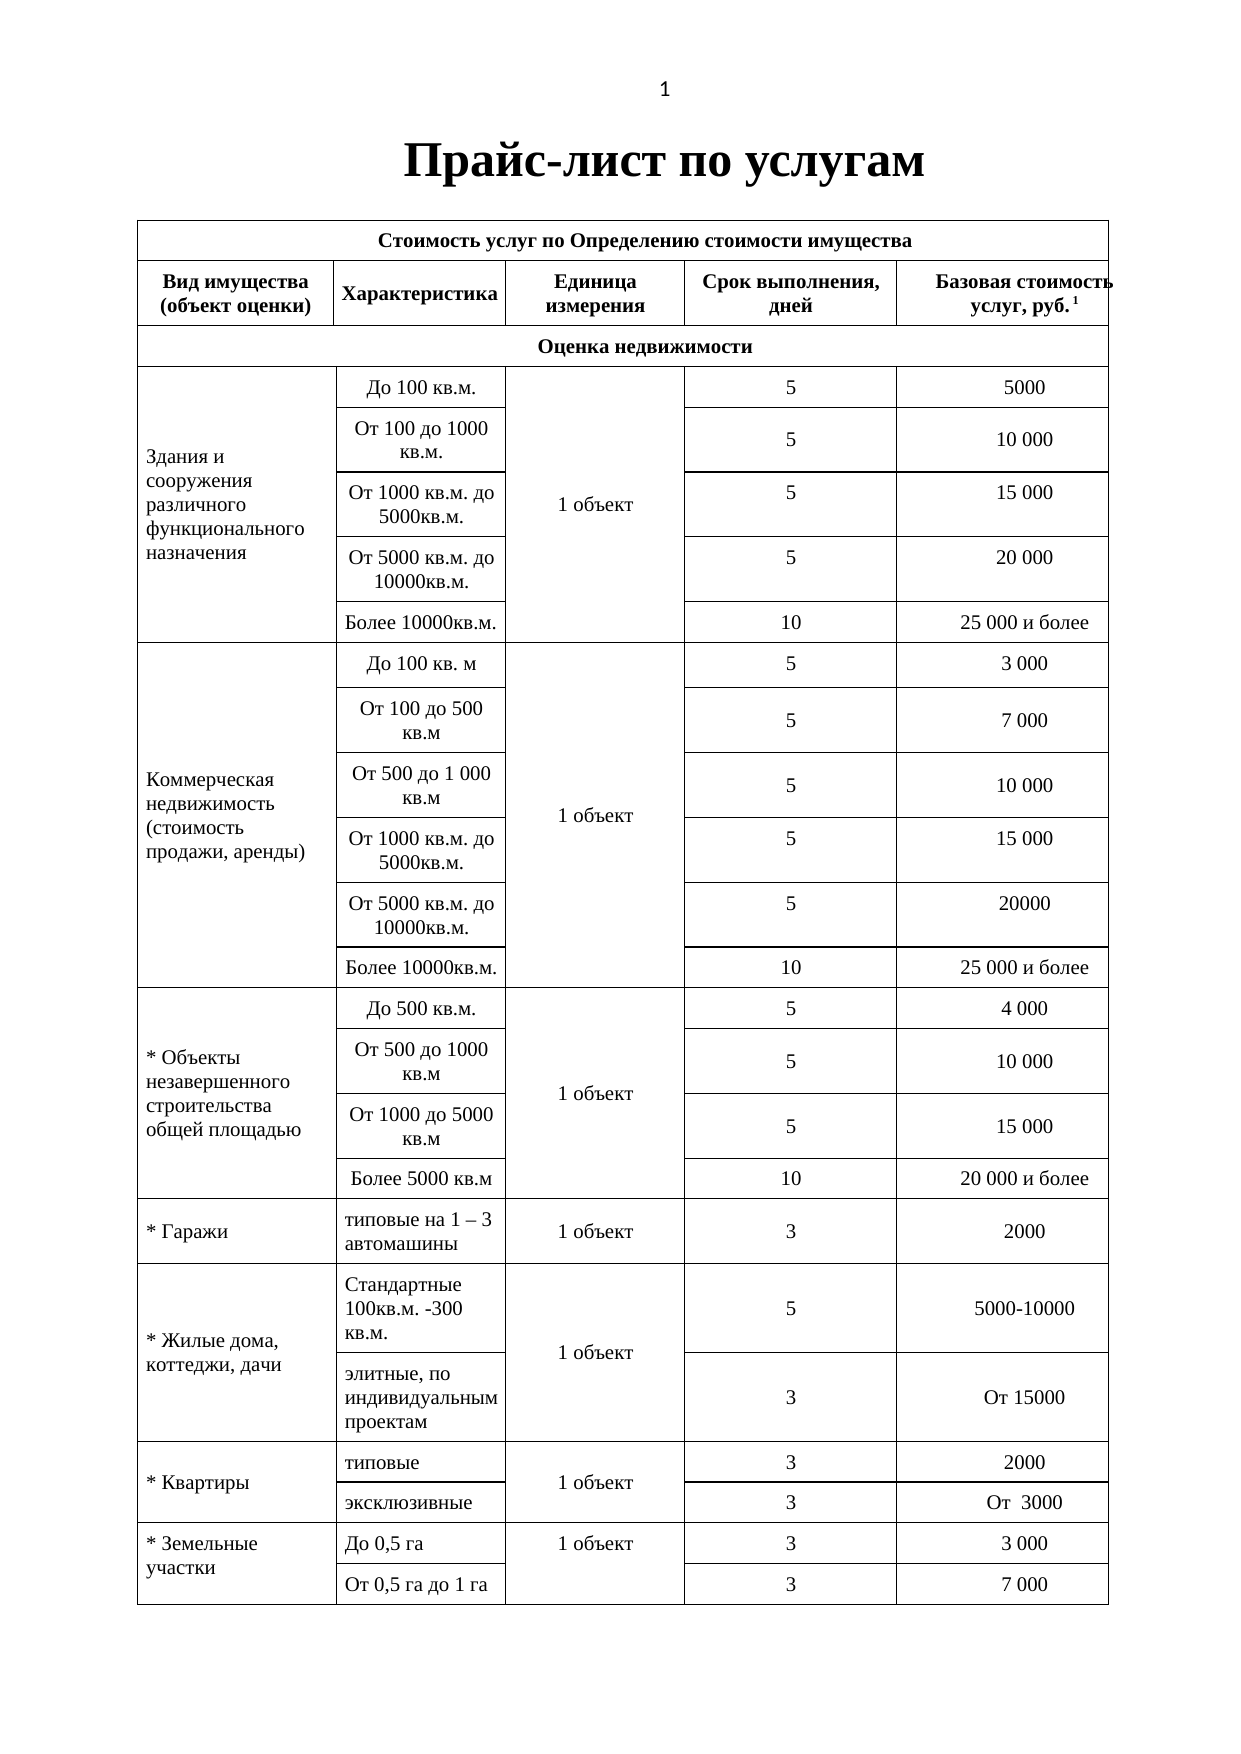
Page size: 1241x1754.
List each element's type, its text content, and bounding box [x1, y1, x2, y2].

text Прайс-лист по услугам [177, 130, 1152, 187]
table_header [134, 216, 1109, 1608]
